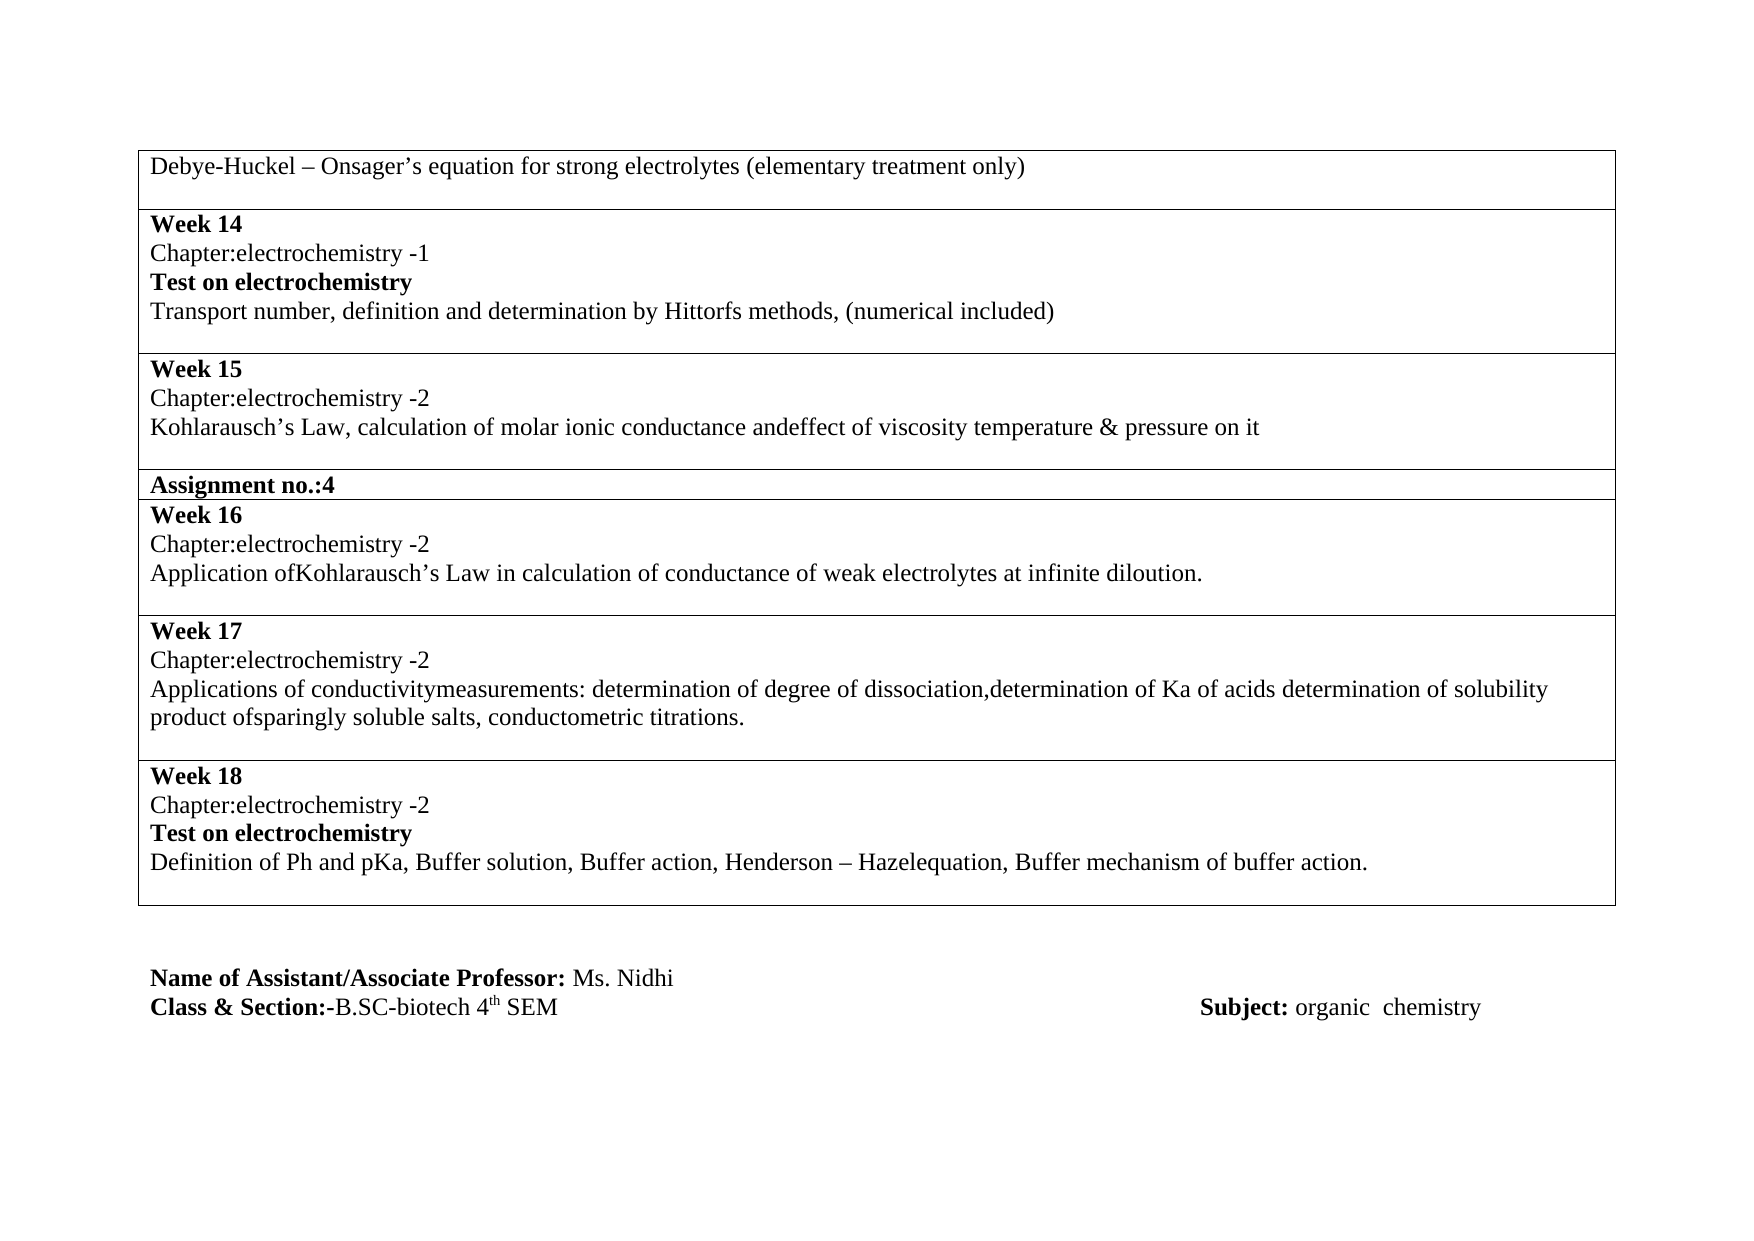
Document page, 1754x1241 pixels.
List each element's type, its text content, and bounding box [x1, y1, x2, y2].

table_cell Week 18 Chapter:electrochemistry -2 Test on electrochemistry Definition of Ph and pKa, Buffer solution, Buffer action, Henderson – Hazelequation, Buffer mechanism of buffer action. [139, 761, 1615, 905]
table_cell Week 15 Chapter:electrochemistry -2 Kohlarausch’s Law, calculation of molar ionic conductance andeffect of viscosity temperature & pressure on it [139, 354, 1615, 469]
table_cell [139, 151, 1615, 208]
table_cell Week 17 Chapter:electrochemistry -2 Applications of conductivitymeasurements: determination of degree of dissociation,determination of Ka of acids determination of solubility product ofsparingly soluble salts, conductometric titrations. [139, 616, 1615, 760]
table_cell Week 16 Chapter:electrochemistry -2 Application ofKohlarausch’s Law in calculation of conductance of weak electrolytes at infinite diloution. [139, 500, 1615, 615]
text Class & Section:-B.SC-biotech 4th SEM Subject: organic chemistry [150, 992, 1604, 1021]
table_cell Week 14 Chapter:electrochemistry -1 Test on electrochemistry Transport number, definition and determination by Hittorfs methods, (numerical included) [139, 210, 1615, 353]
text Name of Assistant/Associate Professor: Ms. Nidhi [150, 963, 1604, 992]
table_cell Assignment no.:4 [139, 470, 1615, 499]
